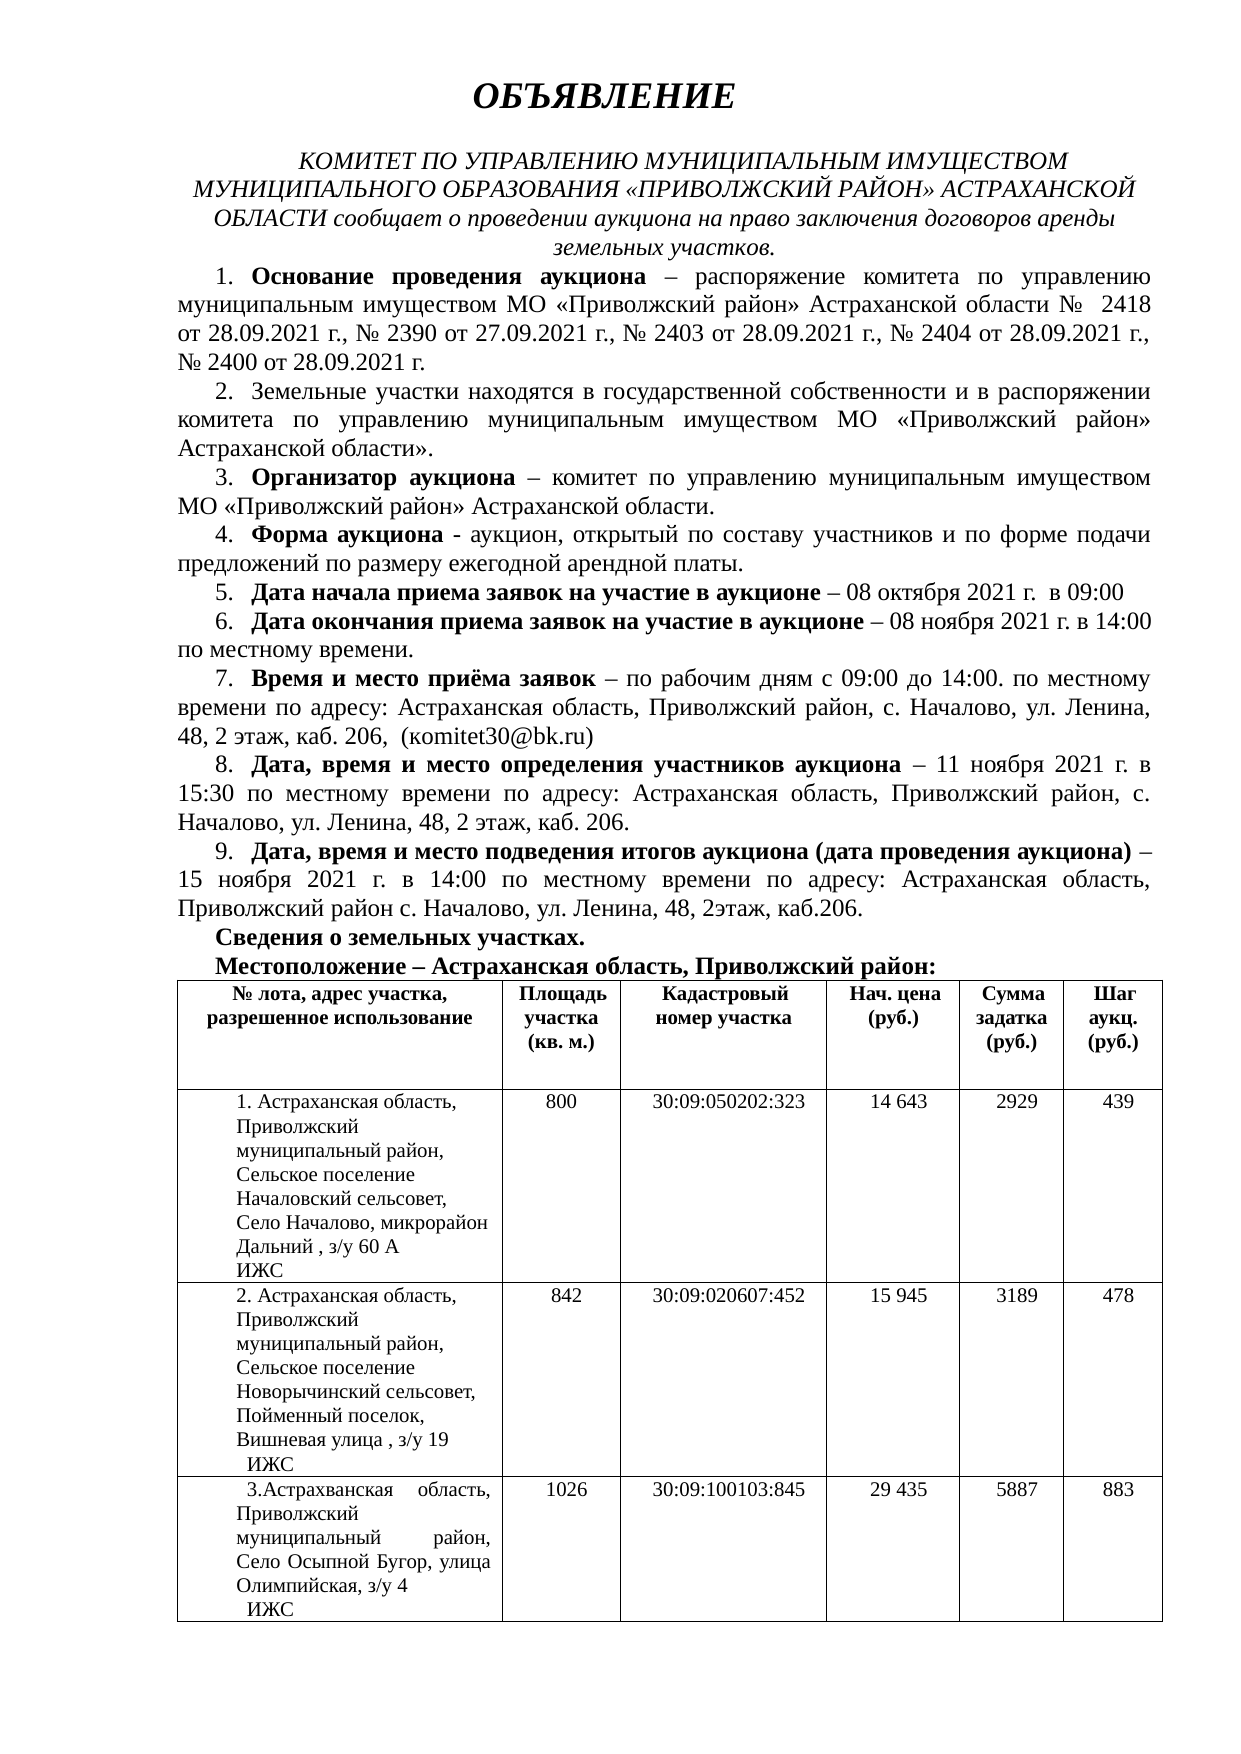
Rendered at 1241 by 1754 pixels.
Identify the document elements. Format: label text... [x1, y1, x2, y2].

table_header Кадастровый номер участка [621, 981, 826, 1088]
list Земельные участки находятся в государственной собственности и в распоряжении комитета по управлению муниципальным имуществом МО «Приволжский район» Астраханской области». [177, 376, 1152, 462]
table_header № лота, адрес участка, разрешенное использование [178, 981, 502, 1088]
list Организатор аукциона – комитет по управлению муниципальным имуществом МО «Приволжский район» Астраханской области. [177, 462, 1152, 519]
text ОБЪЯВЛЕНИЕ [177, 74, 1152, 117]
table_cell 30:09:100103:845 [621, 1477, 826, 1621]
table_cell 478 [1064, 1283, 1162, 1476]
table_cell 800 [503, 1090, 620, 1282]
list Время и место приёма заявок – по рабочим дням с 09:00 до 14:00. по местному времени по адресу: Астраханская область, Приволжский район, с. Началово, ул. Ленина, 48, 2 этаж, каб. 206, (кomitet30@bk.ru) [177, 663, 1152, 749]
list Дата окончания приема заявок на участие в аукционе – 08 ноября 2021 г. в 14:00 по местному времени. [177, 606, 1152, 663]
list Основание проведения аукциона – распоряжение комитета по управлению муниципальным имуществом МО «Приволжский район» Астраханской области № 2418 от 28.09.2021 г., № 2390 от 27.09.2021 г., № 2403 от 28.09.2021 г., № 2404 от 28.09.2021 г., № 2400 от 28.09.2021 г. [177, 261, 1152, 376]
table_cell 30:09:050202:323 [621, 1090, 826, 1282]
table_cell 30:09:020607:452 [621, 1283, 826, 1476]
table_header Сумма задатка (руб.) [960, 981, 1063, 1088]
list Форма аукциона - аукцион, открытый по составу участников и по форме подачи предложений по размеру ежегодной арендной платы. [177, 519, 1152, 577]
table_cell 1026 [503, 1477, 620, 1621]
table_cell 2. Астраханская область, Приволжский муниципальный район, Сельское поселение Новорычинский сельсовет, Пойменный поселок, Вишневая улица , з/у 19 ИЖС [178, 1283, 502, 1476]
table_header Нач. цена (руб.) [827, 981, 959, 1088]
table_cell 3.Астрахванская область, Приволжский муниципальный район, Село Осыпной Бугор, улица Олимпийская, з/у 4 ИЖС [178, 1477, 502, 1621]
table_cell 2929 [960, 1090, 1063, 1282]
text КОМИТЕТ ПО УПРАВЛЕНИЮ МУНИЦИПАЛЬНЫМ ИМУЩЕСТВОМ МУНИЦИПАЛЬНОГО ОБРАЗОВАНИЯ «ПРИВОЛЖСКИЙ РАЙОН» АСТРАХАНСКОЙ ОБЛАСТИ сообщает о проведении аукциона на право заключения договоров аренды земельных участков. [177, 146, 1152, 261]
table_cell 842 [503, 1283, 620, 1476]
table_cell 15 945 [827, 1283, 959, 1476]
table_cell 3189 [960, 1283, 1063, 1476]
list Местоположение – Астраханская область, Приволжский район: [177, 951, 1152, 979]
table_cell 5887 [960, 1477, 1063, 1621]
list Дата начала приема заявок на участие в аукционе – 08 октября 2021 г. в 09:00 [177, 577, 1152, 606]
table_cell 29 435 [827, 1477, 959, 1621]
table_header Шаг аукц. (руб.) [1064, 981, 1162, 1088]
table_cell 14 643 [827, 1090, 959, 1282]
list Сведения о земельных участках. [215, 922, 1152, 951]
table_cell 883 [1064, 1477, 1162, 1621]
list Дата, время и место подведения итогов аукциона (дата проведения аукциона) – 15 ноября 2021 г. в 14:00 по местному времени по адресу: Астраханская область, Приволжский район с. Началово, ул. Ленина, 48, 2этаж, каб.206. [177, 836, 1152, 922]
list Дата, время и место определения участников аукциона – 11 ноября 2021 г. в 15:30 по местному времени по адресу: Астраханская область, Приволжский район, с. Началово, ул. Ленина, 48, 2 этаж, каб. 206. [177, 749, 1152, 836]
table_header Площадь участка (кв. м.) [503, 981, 620, 1088]
table_cell 1. Астраханская область, Приволжский муниципальный район, Сельское поселение Началовский сельсовет, Село Началово, микрорайон Дальний , з/у 60 А ИЖС [178, 1090, 502, 1282]
table_cell 439 [1064, 1090, 1162, 1282]
